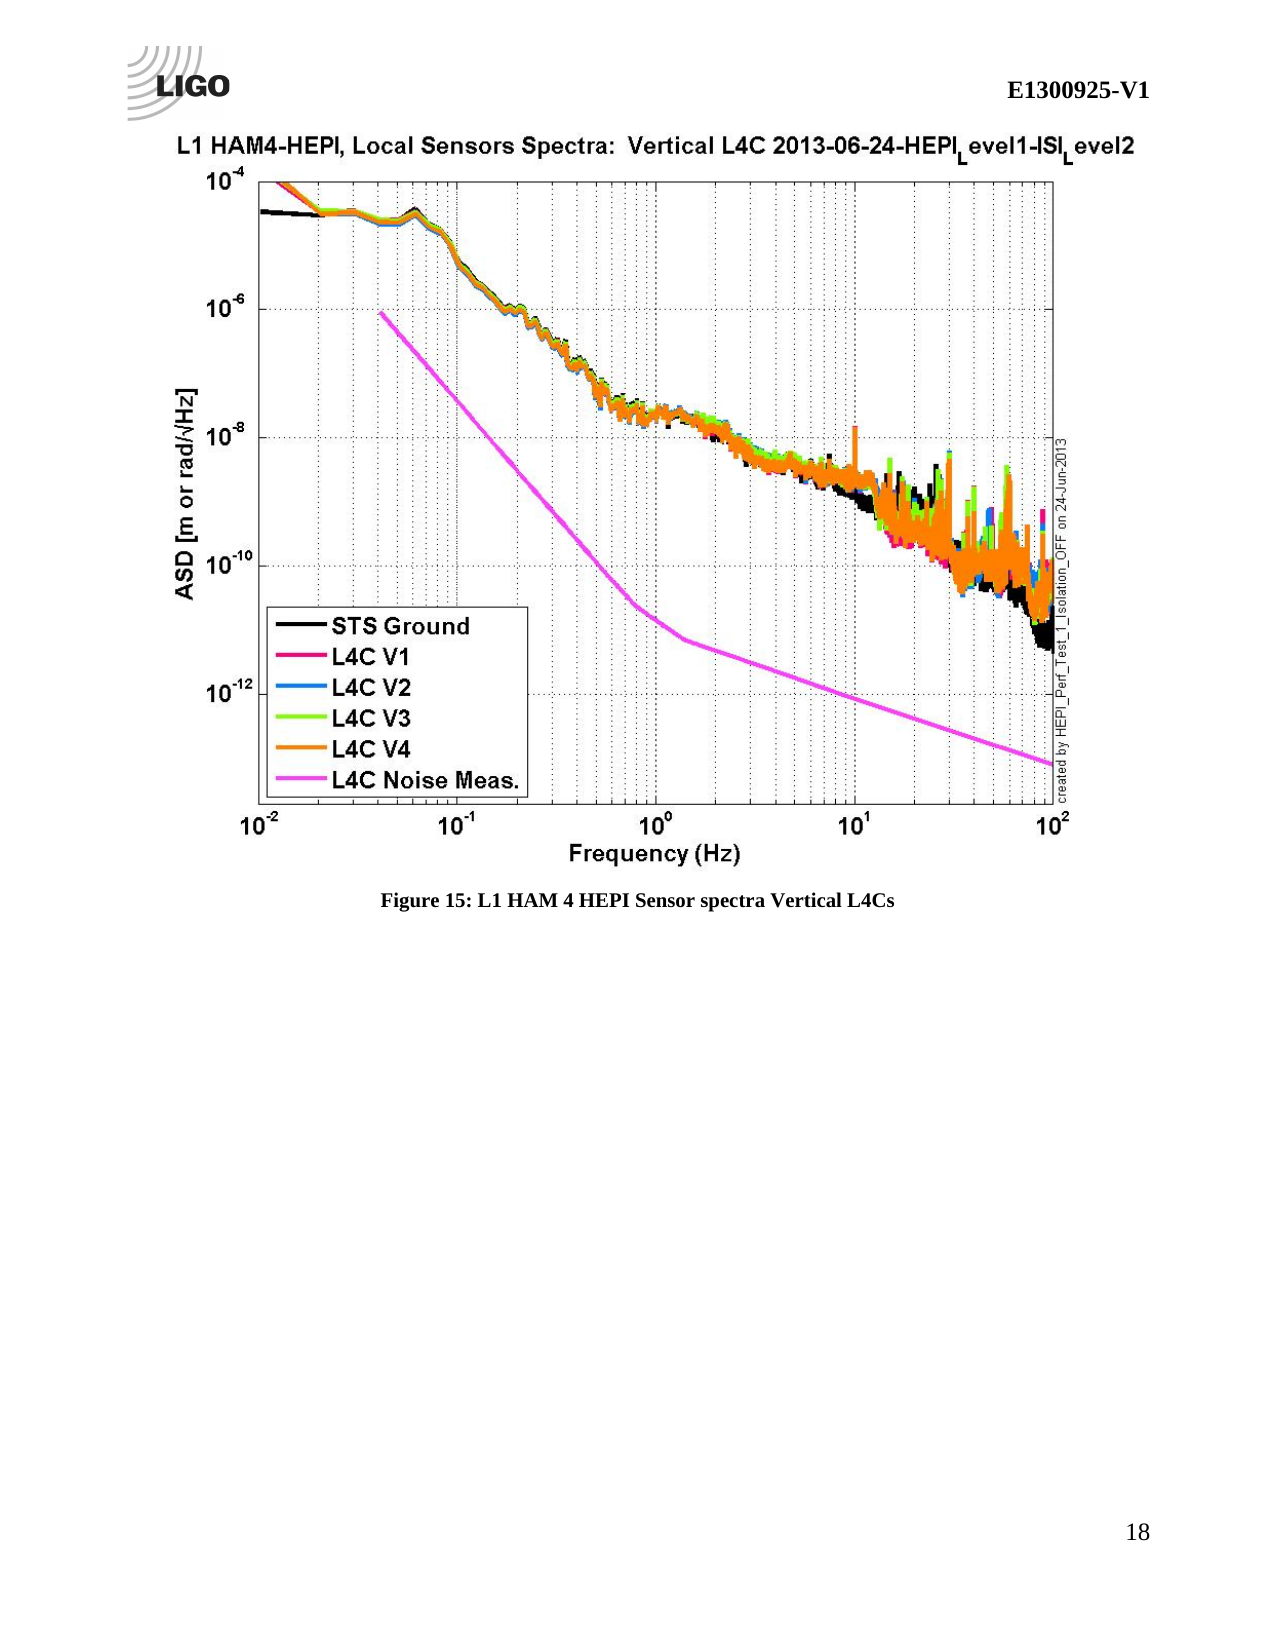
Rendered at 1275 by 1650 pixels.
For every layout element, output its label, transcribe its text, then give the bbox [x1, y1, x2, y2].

text Figure 15: L1 HAM 4 HEPI Sensor spectra Vertical L4Cs [125, 888, 1150, 912]
picture [125, 125, 1150, 888]
picture [127, 46, 230, 121]
